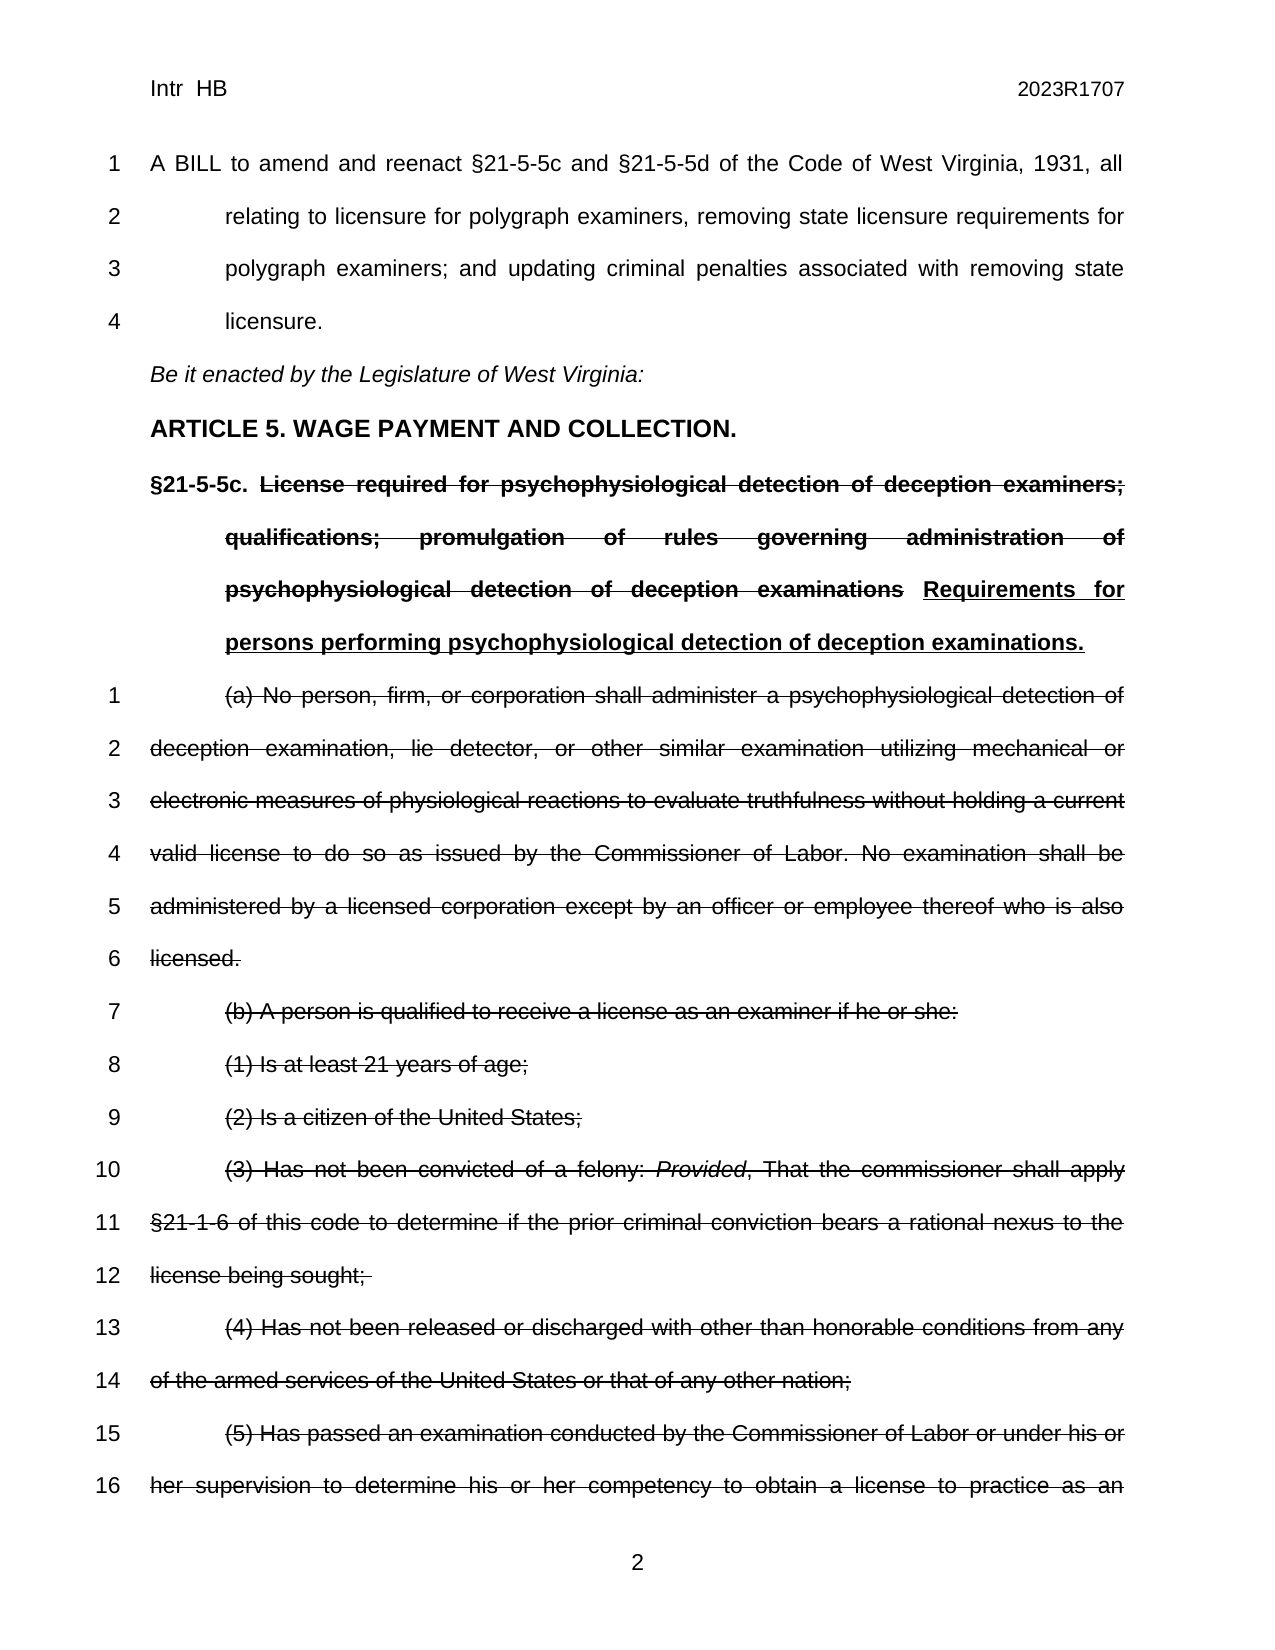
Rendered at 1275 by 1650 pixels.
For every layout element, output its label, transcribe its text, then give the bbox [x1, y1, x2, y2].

text Be it enacted by the Legislature of West Virginia: [150, 361, 1125, 387]
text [150, 1420, 1125, 1499]
text (1) Is at least 21 years of age; [150, 1051, 1125, 1077]
text (2) Is a citizen of the United States; [150, 1103, 1125, 1130]
title A BILL to amend and reenact §21-5-5c and §21-5-5d of the Code of West Virginia, 1931, all relating to licensure for polygraph examiners, removing state licensure requirements for polygraph examiners; and updating criminal penalties associated with removing state licensure. [150, 150, 1125, 334]
subtitle ARTICLE 5. WAGE PAYMENT AND COLLECTION. [150, 413, 1125, 442]
text (4) Has not been released or discharged with other than honorable conditions from any of the armed services of the United States or that of any other nation; [150, 1314, 1125, 1393]
text (a) No person, firm, or corporation shall administer a psychophysiological detection of deception examination, lie detector, or other similar examination utilizing mechanical or electronic measures of physiological reactions to evaluate truthfulness without holding a current valid license to do so as issued by the Commissioner of Labor. No examination shall be administered by a licensed corporation except by an officer or employee thereof who is also licensed. [150, 803, 1125, 854]
text (a) No person, firm, or corporation shall administer a psychophysiological detection of deception examination, lie detector, or other similar examination utilizing mechanical or electronic measures of physiological reactions to evaluate truthfulness without holding a current valid license to do so as issued by the Commissioner of Labor. No examination shall be administered by a licensed corporation except by an officer or employee thereof who is also licensed. [150, 750, 1125, 801]
subtitle §21-5-5c. License required for psychophysiological detection of deception examiners; qualifications; promulgation of rules governing administration of psychophysiological detection of deception examinations Requirements for persons performing psychophysiological detection of deception examinations. [150, 471, 1125, 656]
text (3) Has not been convicted of a felony: Provided, That the commissioner shall apply §21-1-6 of this code to determine if the prior criminal conviction bears a rational nexus to the license being sought; [150, 1156, 1125, 1288]
text (a) No person, firm, or corporation shall administer a psychophysiological detection of deception examination, lie detector, or other similar examination utilizing mechanical or electronic measures of physiological reactions to evaluate truthfulness without holding a current valid license to do so as issued by the Commissioner of Labor. No examination shall be administered by a licensed corporation except by an officer or employee thereof who is also licensed. [150, 855, 1125, 972]
text (b) A person is qualified to receive a license as an examiner if he or she: [150, 998, 1125, 1024]
text (a) No person, firm, or corporation shall administer a psychophysiological detection of deception examination, lie detector, or other similar examination utilizing mechanical or electronic measures of physiological reactions to evaluate truthfulness without holding a current valid license to do so as issued by the Commissioner of Labor. No examination shall be administered by a licensed corporation except by an officer or employee thereof who is also licensed. [150, 682, 1125, 749]
